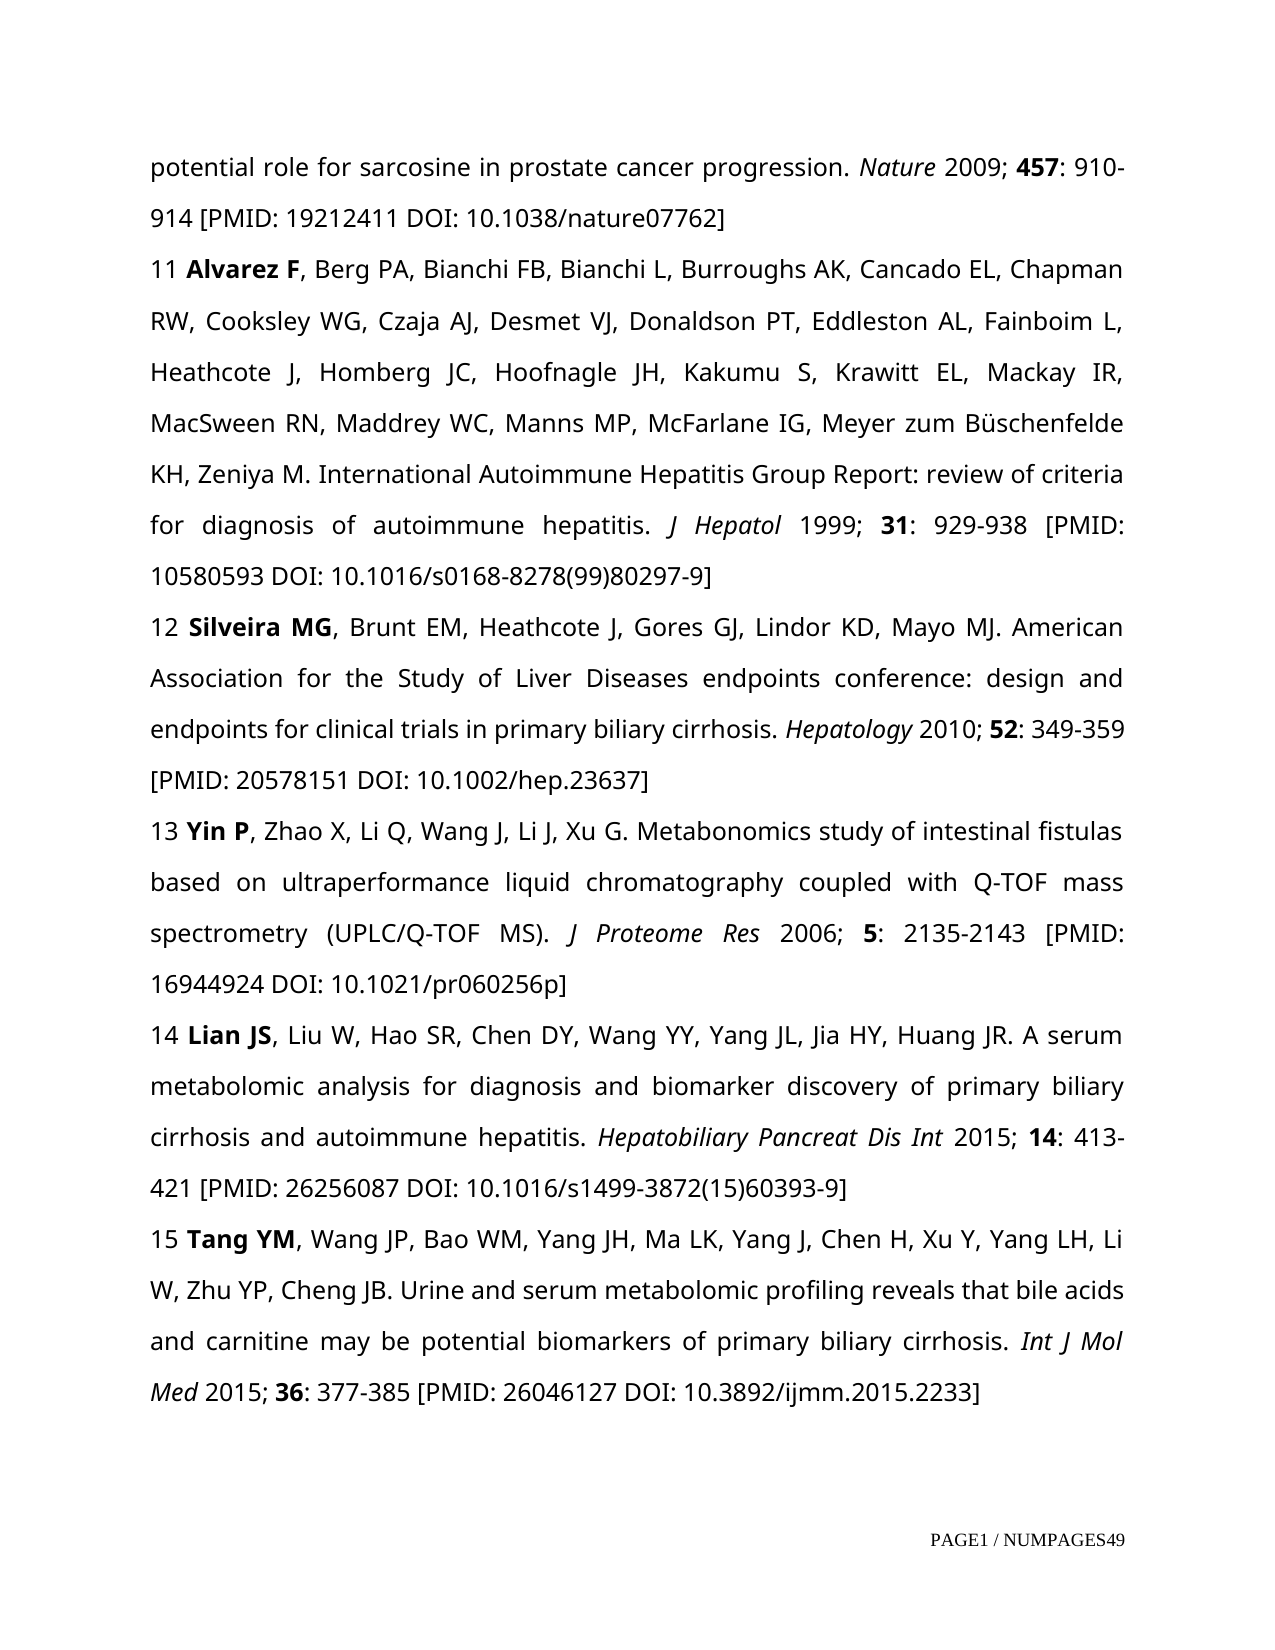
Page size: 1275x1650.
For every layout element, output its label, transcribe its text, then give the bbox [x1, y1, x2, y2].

text 14 Lian JS, Liu W, Hao SR, Chen DY, Wang YY, Yang JL, Jia HY, Huang JR. A serum metabolomic analysis for diagnosis and biomarker discovery of primary biliary cirrhosis and autoimmune hepatitis. Hepatobiliary Pancreat Dis Int 2015; 14: 413-421 [PMID: 26256087 DOI: 10.1016/s1499-3872(15)60393-9] [150, 1018, 1125, 1205]
text 11 Alvarez F, Berg PA, Bianchi FB, Bianchi L, Burroughs AK, Cancado EL, Chapman RW, Cooksley WG, Czaja AJ, Desmet VJ, Donaldson PT, Eddleston AL, Fainboim L, Heathcote J, Homberg JC, Hoofnagle JH, Kakumu S, Krawitt EL, Mackay IR, MacSween RN, Maddrey WC, Manns MP, McFarlane IG, Meyer zum Büschenfelde KH, Zeniya M. International Autoimmune Hepatitis Group Report: review of criteria for diagnosis of autoimmune hepatitis. J Hepatol 1999; 31: 929-938 [PMID: 10580593 DOI: 10.1016/s0168-8278(99)80297-9] [150, 252, 1125, 592]
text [150, 150, 1125, 235]
text 13 Yin P, Zhao X, Li Q, Wang J, Li J, Xu G. Metabonomics study of intestinal fistulas based on ultraperformance liquid chromatography coupled with Q-TOF mass spectrometry (UPLC/Q-TOF MS). J Proteome Res 2006; 5: 2135-2143 [PMID: 16944924 DOI: 10.1021/pr060256p] [150, 813, 1125, 1001]
text 12 Silveira MG, Brunt EM, Heathcote J, Gores GJ, Lindor KD, Mayo MJ. American Association for the Study of Liver Diseases endpoints conference: design and endpoints for clinical trials in primary biliary cirrhosis. Hepatology 2010; 52: 349-359 [PMID: 20578151 DOI: 10.1002/hep.23637] [150, 609, 1125, 797]
text 15 Tang YM, Wang JP, Bao WM, Yang JH, Ma LK, Yang J, Chen H, Xu Y, Yang LH, Li W, Zhu YP, Cheng JB. Urine and serum metabolomic profiling reveals that bile acids and carnitine may be potential biomarkers of primary biliary cirrhosis. Int J Mol Med 2015; 36: 377-385 [PMID: 26046127 DOI: 10.3892/ijmm.2015.2233] [150, 1222, 1125, 1409]
